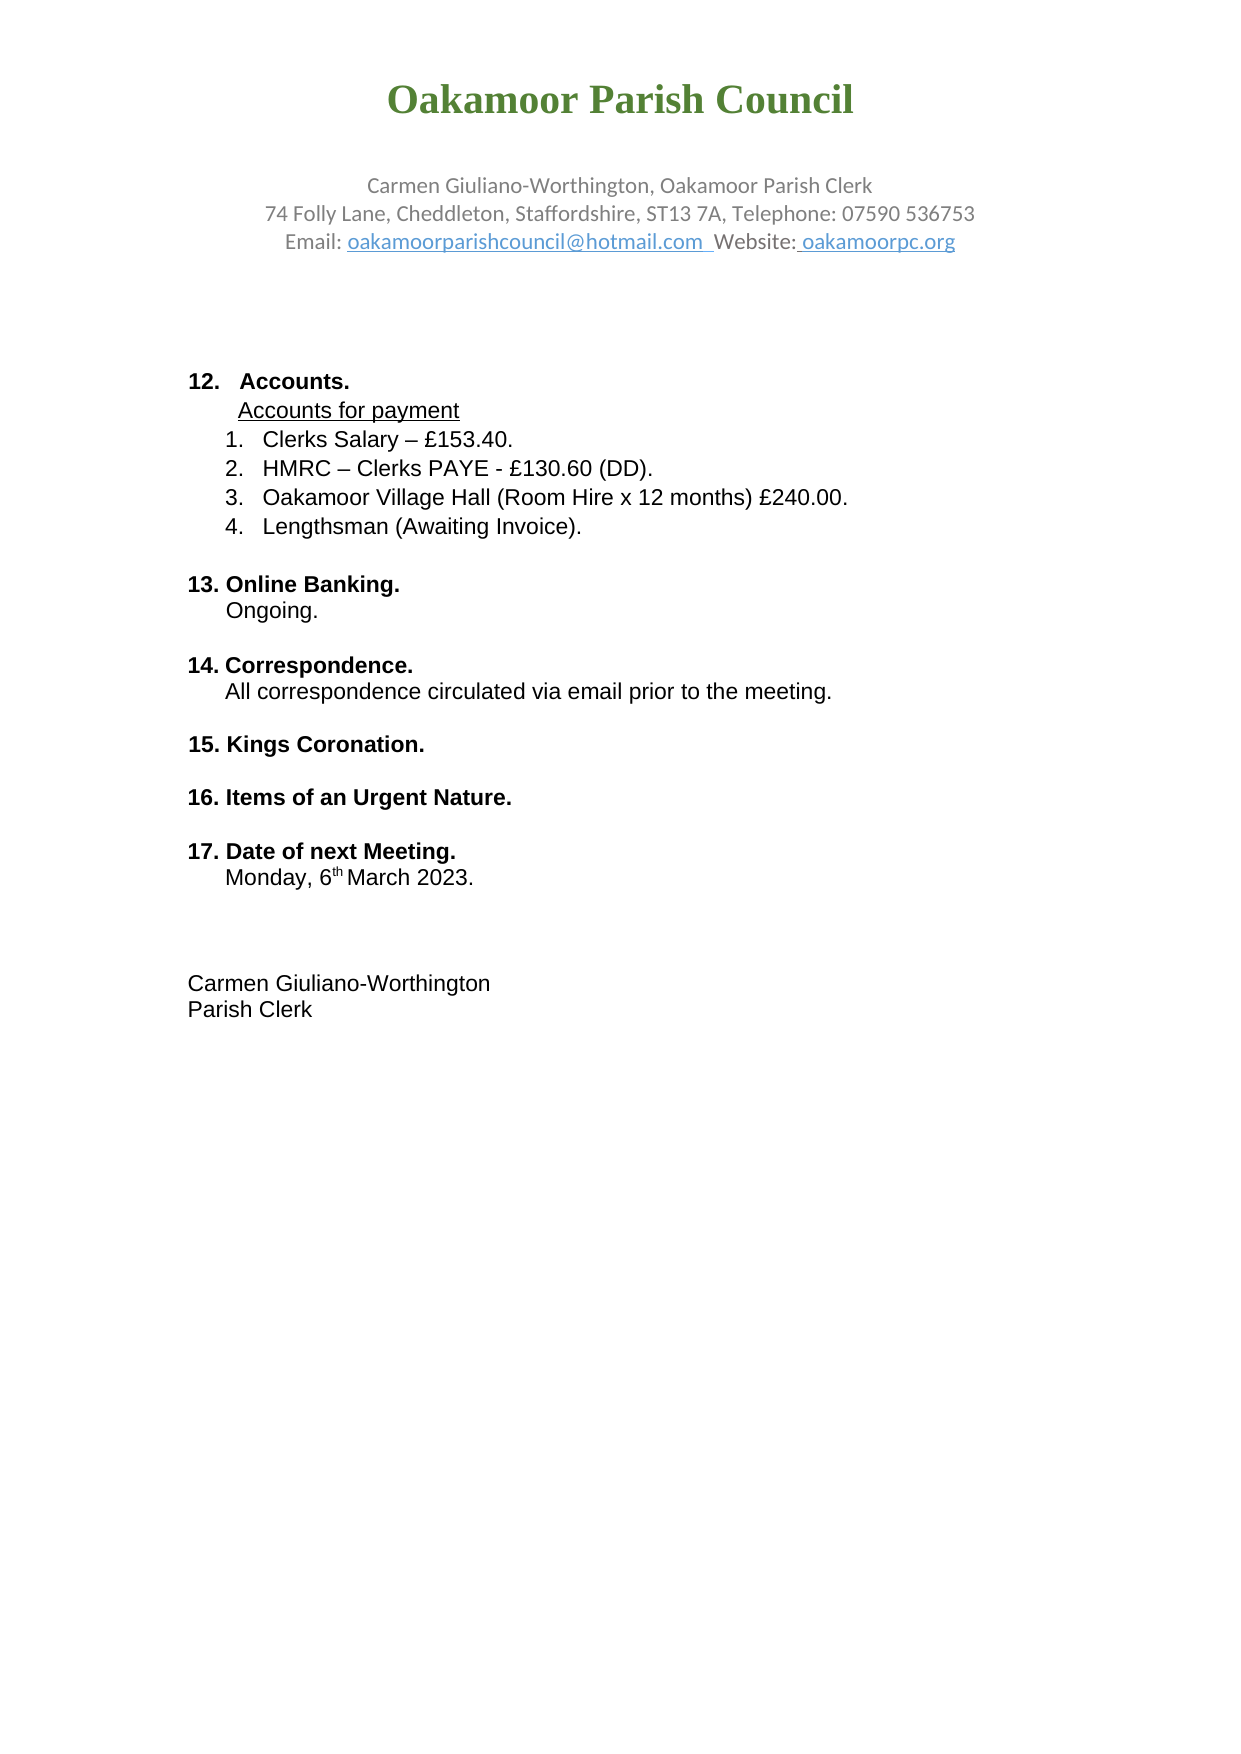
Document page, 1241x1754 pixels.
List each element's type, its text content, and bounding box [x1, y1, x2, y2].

list Oakamoor Village Hall (Room Hire x 12 months) £240.00. [225, 484, 1090, 511]
text Accounts for payment [150, 397, 1090, 424]
list Lengthsman (Awaiting Invoice). [225, 513, 1090, 539]
text Monday, 6th March 2023. [187, 864, 1090, 891]
text Parish Clerk [187, 996, 1090, 1022]
text 14. Correspondence. [150, 652, 1090, 678]
text 15. Kings Coronation. [150, 731, 1090, 757]
text 12. Accounts. [150, 368, 1090, 395]
text Carmen Giuliano-Worthington [187, 970, 1090, 996]
list Clerks Salary – £153.40. [225, 426, 1090, 453]
text All correspondence circulated via email prior to the meeting. [150, 678, 1090, 704]
text 16. Items of an Urgent Nature. [187, 783, 1090, 810]
list HMRC – Clerks PAYE - £130.60 (DD). [225, 455, 1090, 482]
text Ongoing. [150, 597, 1090, 624]
text 13. Online Banking. [150, 571, 1090, 597]
text 17. Date of next Meeting. [187, 838, 1090, 864]
